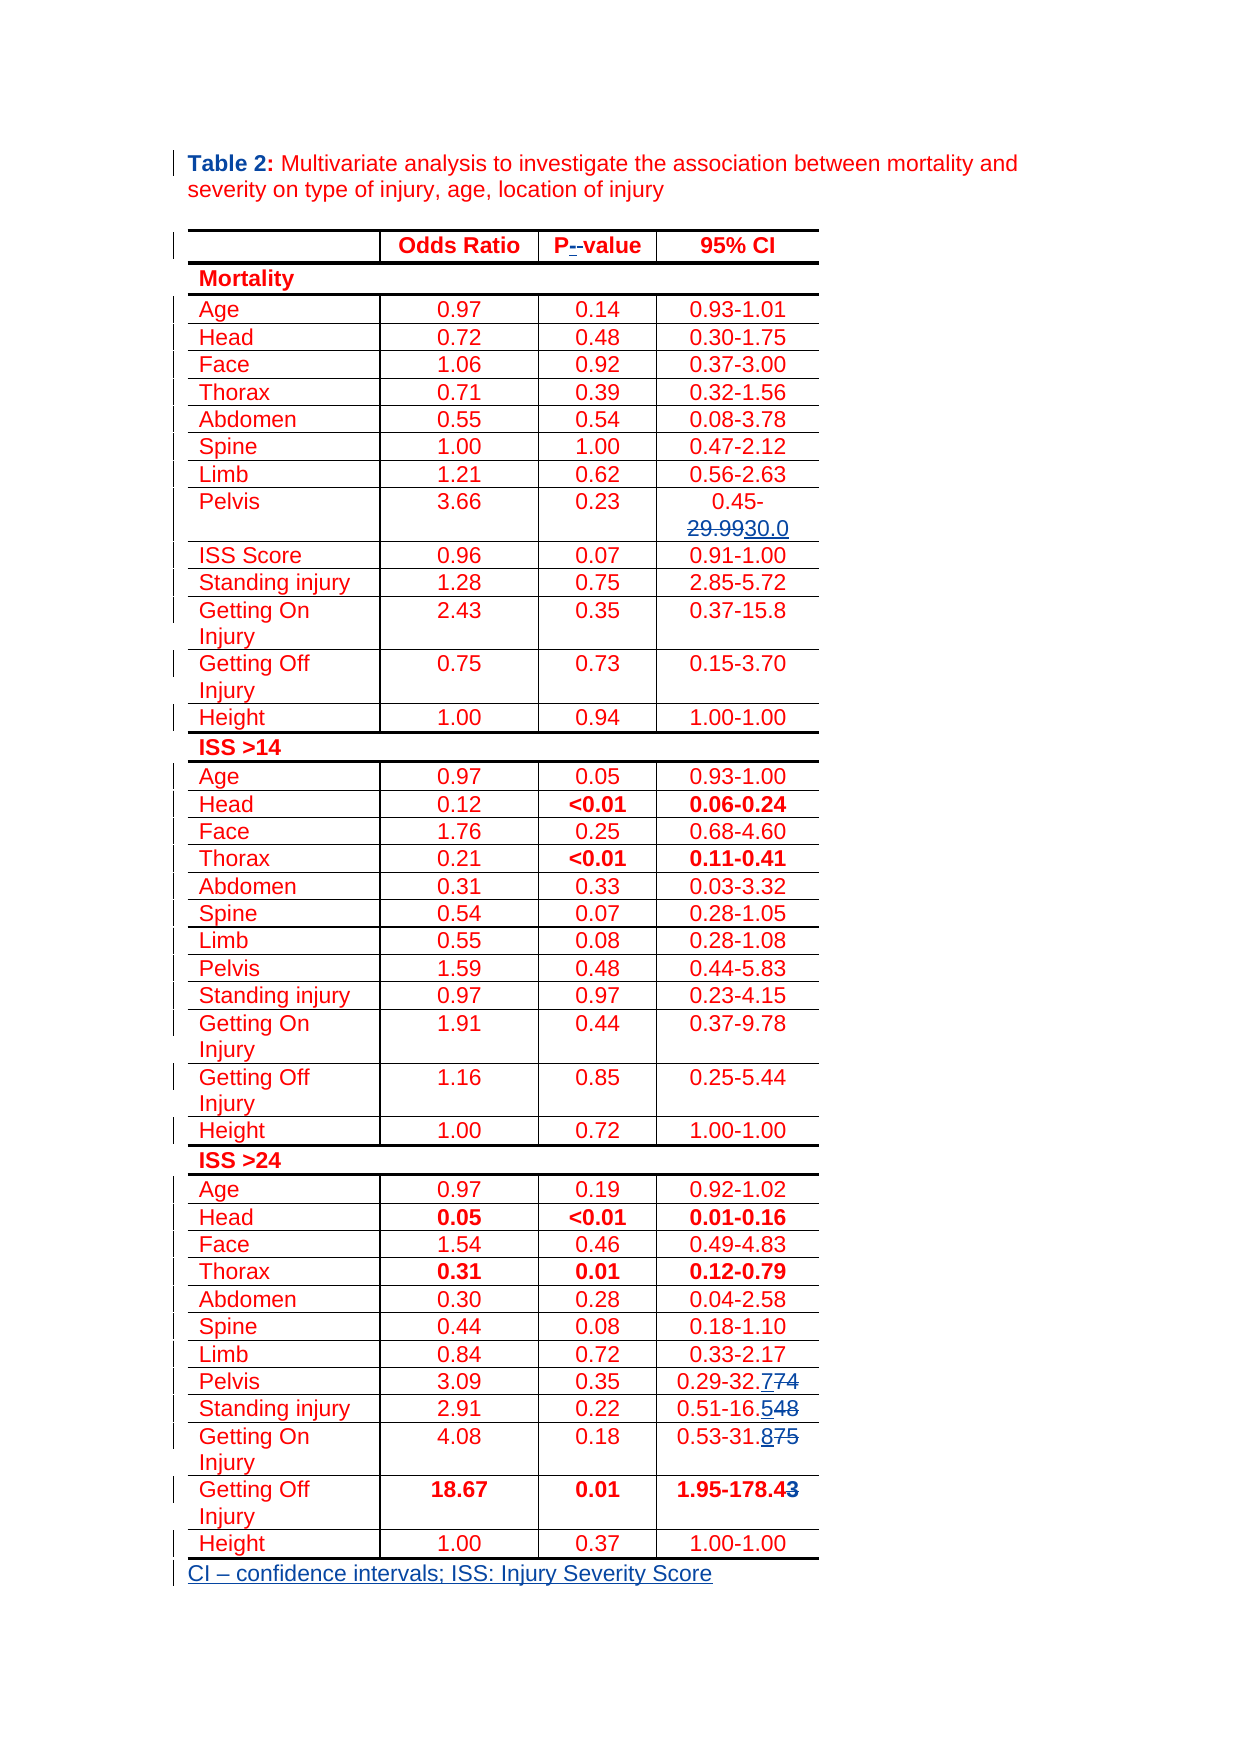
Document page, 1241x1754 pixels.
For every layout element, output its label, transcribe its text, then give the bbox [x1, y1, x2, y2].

table_cell Abdomen [188, 873, 379, 899]
table_cell 0.28-1.05 [657, 900, 819, 926]
table_cell 0.73 [539, 650, 656, 703]
table_cell 0.18 [539, 1423, 656, 1475]
table_cell 0.23-4.15 [657, 982, 819, 1009]
table_cell 0.35 [539, 597, 656, 649]
table_cell 0.06-0.24 [657, 791, 819, 817]
table_cell 0.84 [381, 1341, 538, 1367]
table_cell Face [188, 351, 379, 377]
table_header [188, 232, 379, 261]
table_cell 0.96 [381, 542, 538, 568]
table_cell Pelvis [188, 955, 379, 981]
table_cell 1.06 [381, 351, 538, 377]
table_cell Age [188, 763, 379, 789]
table_cell Thorax [188, 1258, 379, 1285]
table_header Odds Ratio [381, 232, 538, 261]
table_cell 0.56-2.63 [657, 461, 819, 487]
table_cell 0.37-3.00 [657, 351, 819, 377]
table_cell 0.31 [381, 873, 538, 899]
table_cell 0.19 [539, 1176, 656, 1202]
table_cell 0.01 [539, 1476, 656, 1529]
table_cell Standing injury [188, 569, 379, 596]
table_cell 0.85 [539, 1064, 656, 1116]
table_cell 0.46 [539, 1231, 656, 1257]
table_cell 0.91-1.00 [657, 542, 819, 568]
table_cell 0.03-3.32 [657, 873, 819, 899]
table_cell 0.72 [539, 1117, 656, 1143]
table_cell 0.07 [539, 542, 656, 568]
table_cell Getting Off Injury [188, 650, 379, 703]
table_cell 0.72 [539, 1341, 656, 1367]
table_cell Head [188, 324, 379, 350]
table_cell Head [188, 1204, 379, 1230]
table_cell 0.05 [539, 763, 656, 789]
table_cell 1.00-1.00 [657, 704, 819, 731]
table_cell 0.51-16. [657, 1395, 819, 1422]
table_cell 3.66 [381, 488, 538, 541]
table_cell Face [188, 818, 379, 844]
table_cell 0.97 [539, 982, 656, 1009]
table_cell 1.00 [381, 1530, 538, 1557]
table_cell Thorax [188, 845, 379, 872]
table_cell 1.28 [381, 569, 538, 596]
table_cell Age [188, 1176, 379, 1202]
table_cell 0.97 [381, 296, 538, 323]
table_header Pvalue [539, 232, 656, 261]
table_cell 0.33-2.17 [657, 1341, 819, 1367]
table_cell ISS Score [188, 542, 379, 568]
table_cell 0.08 [539, 928, 656, 954]
table_cell 0.01-0.16 [657, 1204, 819, 1230]
table_cell 2.91 [381, 1395, 538, 1422]
table_cell 1.00-1.00 [657, 1117, 819, 1143]
table_cell 0.47-2.12 [657, 433, 819, 460]
table_cell 0.93-1.01 [657, 296, 819, 323]
table_cell 3.09 [381, 1368, 538, 1394]
table_cell 0.97 [381, 1176, 538, 1202]
table_cell 1.00 [381, 1117, 538, 1143]
table_cell 1.91 [381, 1010, 538, 1062]
table_cell 0.33 [539, 873, 656, 899]
table_cell <0.01 [539, 791, 656, 817]
table_cell 0.54 [381, 900, 538, 926]
table_cell ISS >24 [188, 1147, 819, 1173]
table_cell 1.00 [381, 433, 538, 460]
table_cell 0.29-32. [657, 1368, 819, 1394]
table_cell 2.43 [381, 597, 538, 649]
table_cell 2.85-5.72 [657, 569, 819, 596]
table_cell Limb [188, 1341, 379, 1367]
table_cell 0.92-1.02 [657, 1176, 819, 1202]
table_cell 1.59 [381, 955, 538, 981]
table_cell Spine [188, 433, 379, 460]
table_cell Pelvis [188, 1368, 379, 1394]
table_cell Getting Off Injury [188, 1064, 379, 1116]
table_cell 0.14 [539, 296, 656, 323]
table_cell 0.22 [539, 1395, 656, 1422]
table_cell 0.30-1.75 [657, 324, 819, 350]
table_cell 0.12 [381, 791, 538, 817]
table_cell 0.25 [539, 818, 656, 844]
table_cell 0.68-4.60 [657, 818, 819, 844]
table_cell 0.30 [381, 1286, 538, 1312]
table_cell Height [188, 1530, 379, 1557]
table_cell Mortality [188, 265, 819, 293]
table_cell Getting Off Injury [188, 1476, 379, 1529]
table_cell Getting On Injury [188, 597, 379, 649]
table_cell 0.49-4.83 [657, 1231, 819, 1257]
table_cell 0.55 [381, 928, 538, 954]
table_cell 1.00-1.00 [657, 1530, 819, 1557]
table_cell Limb [188, 928, 379, 954]
table_cell Getting On Injury [188, 1423, 379, 1475]
text Table 2: Multivariate analysis to investigate the association between mortality and severity on type of injury, age, location of injury [187, 150, 1053, 203]
table_cell 0.21 [381, 845, 538, 872]
table_cell 0.45- [657, 488, 819, 541]
table_cell 0.37 [539, 1530, 656, 1557]
table_cell 0.92 [539, 351, 656, 377]
table_cell 0.44 [381, 1313, 538, 1339]
table_cell Limb [188, 461, 379, 487]
table_cell Thorax [188, 379, 379, 405]
table_cell 0.25-5.44 [657, 1064, 819, 1116]
table_cell 0.39 [539, 379, 656, 405]
table_cell 0.01 [539, 1258, 656, 1285]
table_cell 0.35 [539, 1368, 656, 1394]
table_cell 18.67 [381, 1476, 538, 1529]
table_cell 0.97 [381, 763, 538, 789]
table_cell 0.28 [539, 1286, 656, 1312]
table_cell Standing injury [188, 982, 379, 1009]
table_cell 1.16 [381, 1064, 538, 1116]
table_cell Head [188, 791, 379, 817]
table_cell 0.72 [381, 324, 538, 350]
table_cell 0.44 [539, 1010, 656, 1062]
table_cell 0.97 [381, 982, 538, 1009]
table_cell 0.55 [381, 406, 538, 432]
table_cell 0.08-3.78 [657, 406, 819, 432]
table_cell Abdomen [188, 1286, 379, 1312]
table_cell 1.76 [381, 818, 538, 844]
table_cell ISS >14 [188, 734, 819, 760]
table_cell 0.48 [539, 955, 656, 981]
table_cell <0.01 [539, 1204, 656, 1230]
table_cell <0.01 [539, 845, 656, 872]
table_cell 1.21 [381, 461, 538, 487]
table_cell 0.71 [381, 379, 538, 405]
table_cell 0.15-3.70 [657, 650, 819, 703]
table_cell 0.12-0.79 [657, 1258, 819, 1285]
table_cell 0.37-15.8 [657, 597, 819, 649]
table_cell Age [188, 296, 379, 323]
table_cell 0.94 [539, 704, 656, 731]
table_cell 0.23 [539, 488, 656, 541]
table_cell 0.37-9.78 [657, 1010, 819, 1062]
table_cell 4.08 [381, 1423, 538, 1475]
table_cell Standing injury [188, 1395, 379, 1422]
table_cell 0.28-1.08 [657, 928, 819, 954]
table_cell 1.00 [381, 704, 538, 731]
table_cell 0.93-1.00 [657, 763, 819, 789]
table_cell 0.31 [381, 1258, 538, 1285]
table_header 95% CI [657, 232, 819, 261]
table_cell 0.11-0.41 [657, 845, 819, 872]
table_cell Spine [188, 900, 379, 926]
table_cell Getting On Injury [188, 1010, 379, 1062]
table_cell 0.44-5.83 [657, 955, 819, 981]
table_cell 1.95-178.4 [657, 1476, 819, 1529]
table_cell 0.48 [539, 324, 656, 350]
table_cell Face [188, 1231, 379, 1257]
table_cell 0.18-1.10 [657, 1313, 819, 1339]
table_cell 0.54 [539, 406, 656, 432]
table_cell 0.08 [539, 1313, 656, 1339]
table_cell 0.75 [381, 650, 538, 703]
table_cell 0.07 [539, 900, 656, 926]
table_cell 0.04-2.58 [657, 1286, 819, 1312]
table_cell 0.62 [539, 461, 656, 487]
table_cell 0.32-1.56 [657, 379, 819, 405]
table_cell 0.05 [381, 1204, 538, 1230]
table_cell Spine [188, 1313, 379, 1339]
table_cell Height [188, 704, 379, 731]
table_cell 1.00 [539, 433, 656, 460]
table_cell Pelvis [188, 488, 379, 541]
table_cell Height [188, 1117, 379, 1143]
table_cell 1.54 [381, 1231, 538, 1257]
table_cell 0.53-31. [657, 1423, 819, 1475]
table_cell 0.75 [539, 569, 656, 596]
table_cell Abdomen [188, 406, 379, 432]
